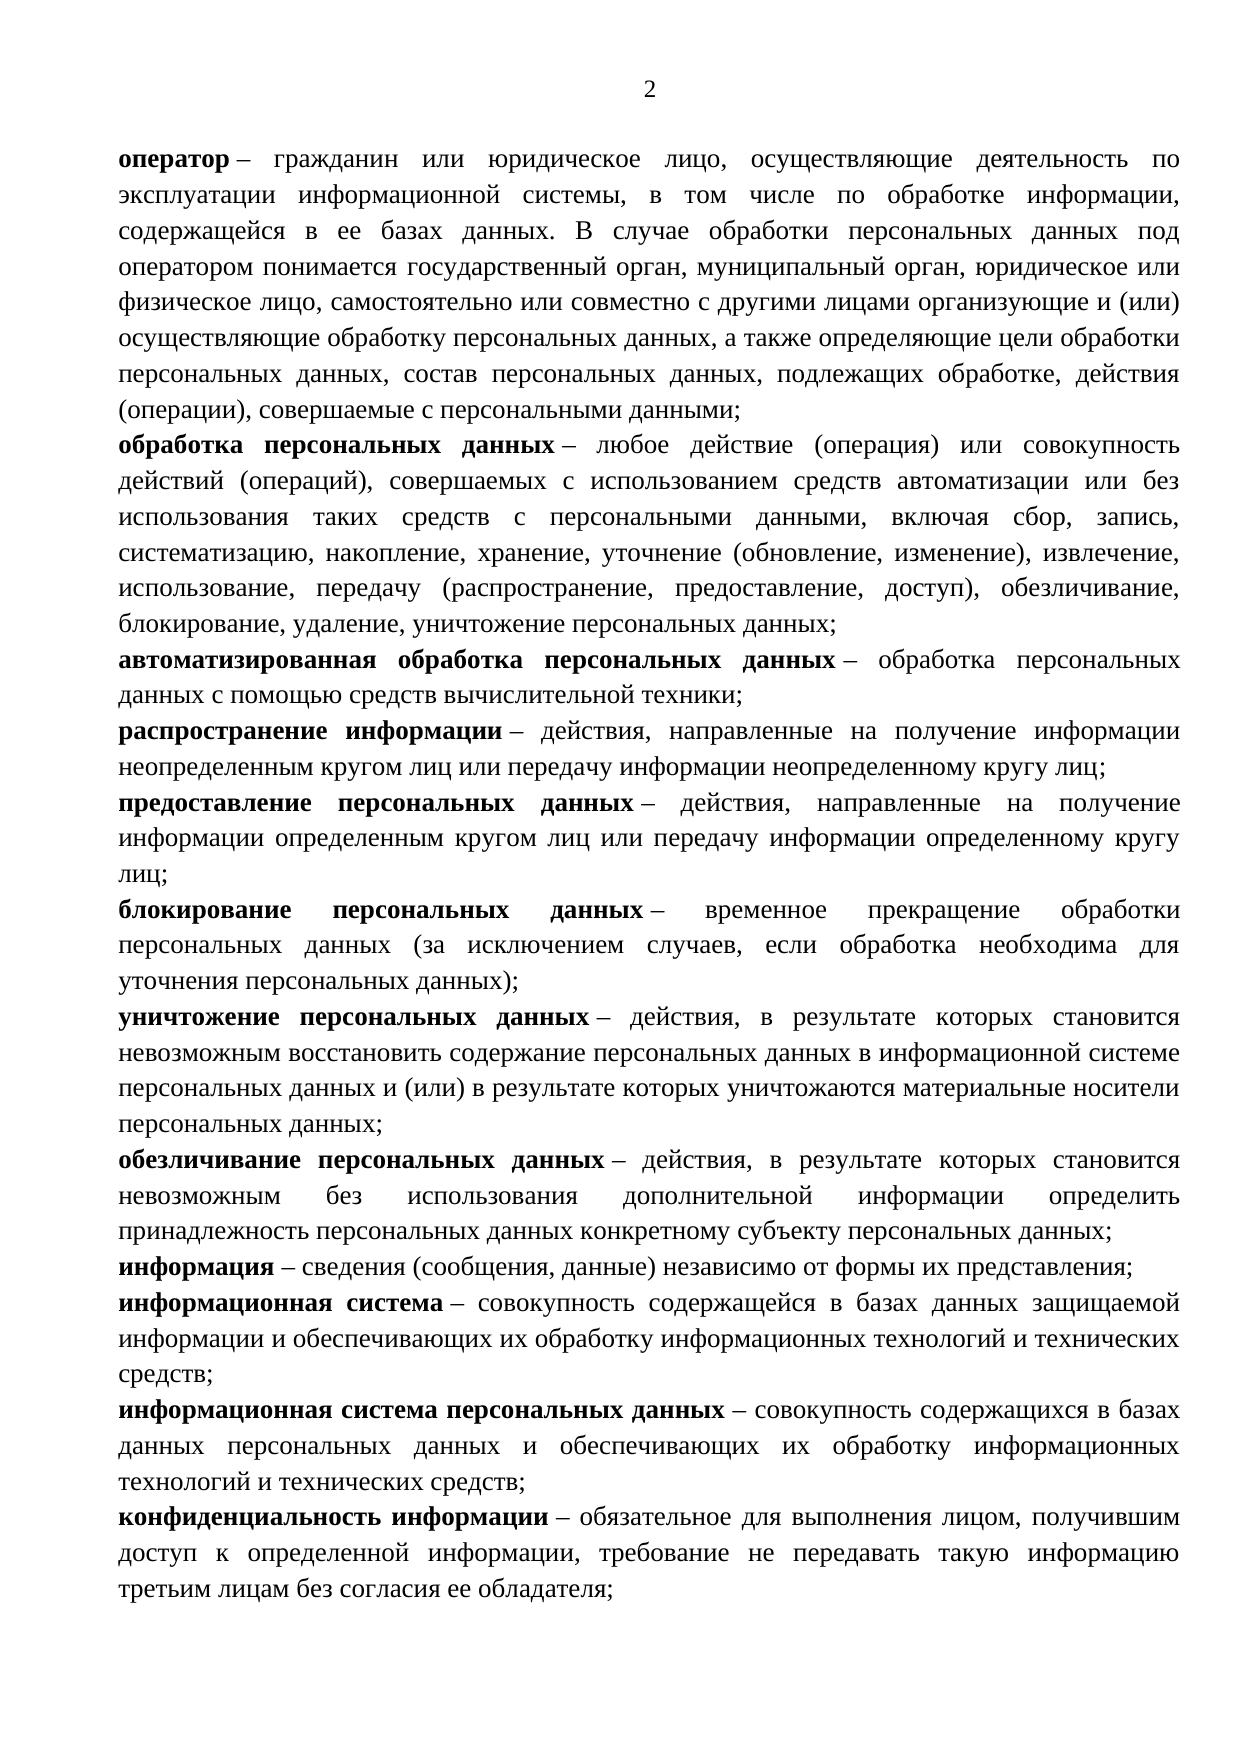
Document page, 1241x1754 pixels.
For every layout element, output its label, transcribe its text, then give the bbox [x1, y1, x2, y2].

text конфиденциальность информации – обязательное для выполнения лицом, получившим доступ к определенной информации, требование не передавать такую информацию третьим лицам без согласия ее обладателя; [118, 1500, 1181, 1603]
text информационная система – совокупность содержащейся в базах данных защищаемой информации и обеспечивающих их обработку информационных технологий и технических средств; [118, 1286, 1181, 1388]
text обезличивание персональных данных – действия, в результате которых становится невозможным без использования дополнительной информации определить принадлежность персональных данных конкретному субъекту персональных данных; [118, 1143, 1181, 1246]
text оператор – гражданин или юридическое лицо, осуществляющие деятельность по эксплуатации информационной системы, в том числе по обработке информации, содержащейся в ее базах данных. В случае обработки персональных данных под оператором понимается государственный орган, муниципальный орган, юридическое или физическое лицо, самостоятельно или совместно с другими лицами организующие и (или) осуществляющие обработку персональных данных, а также определяющие цели обработки персональных данных, состав персональных данных, подлежащих обработке, действия (операции), совершаемые с персональными данными; [118, 143, 1181, 424]
text автоматизированная обработка персональных данных – обработка персональных данных с помощью средств вычислительной техники; [118, 643, 1181, 710]
text предоставление персональных данных – действия, направленные на получение информации определенным кругом лиц или передачу информации определенному кругу лиц; [118, 786, 1181, 888]
text распространение информации – действия, направленные на получение информации неопределенным кругом лиц или передачу информации неопределенному кругу лиц; [118, 714, 1181, 781]
text информационная система персональных данных – совокупность содержащихся в базах данных персональных данных и обеспечивающих их обработку информационных технологий и технических средств; [118, 1393, 1181, 1496]
text блокирование персональных данных – временное прекращение обработки персональных данных (за исключением случаев, если обработка необходима для уточнения персональных данных); [118, 893, 1181, 996]
text обработка персональных данных – любое действие (операция) или совокупность действий (операций), совершаемых с использованием средств автоматизации или без использования таких средств с персональными данными, включая сбор, запись, систематизацию, накопление, хранение, уточнение (обновление, изменение), извлечение, использование, передачу (распространение, предоставление, доступ), обезличивание, блокирование, удаление, уничтожение персональных данных; [118, 428, 1181, 638]
text уничтожение персональных данных – действия, в результате которых становится невозможным восстановить содержание персональных данных в информационной системе персональных данных и (или) в результате которых уничтожаются материальные носители персональных данных; [118, 1000, 1181, 1138]
text информация – сведения (сообщения, данные) независимо от формы их представления; [118, 1250, 1181, 1281]
